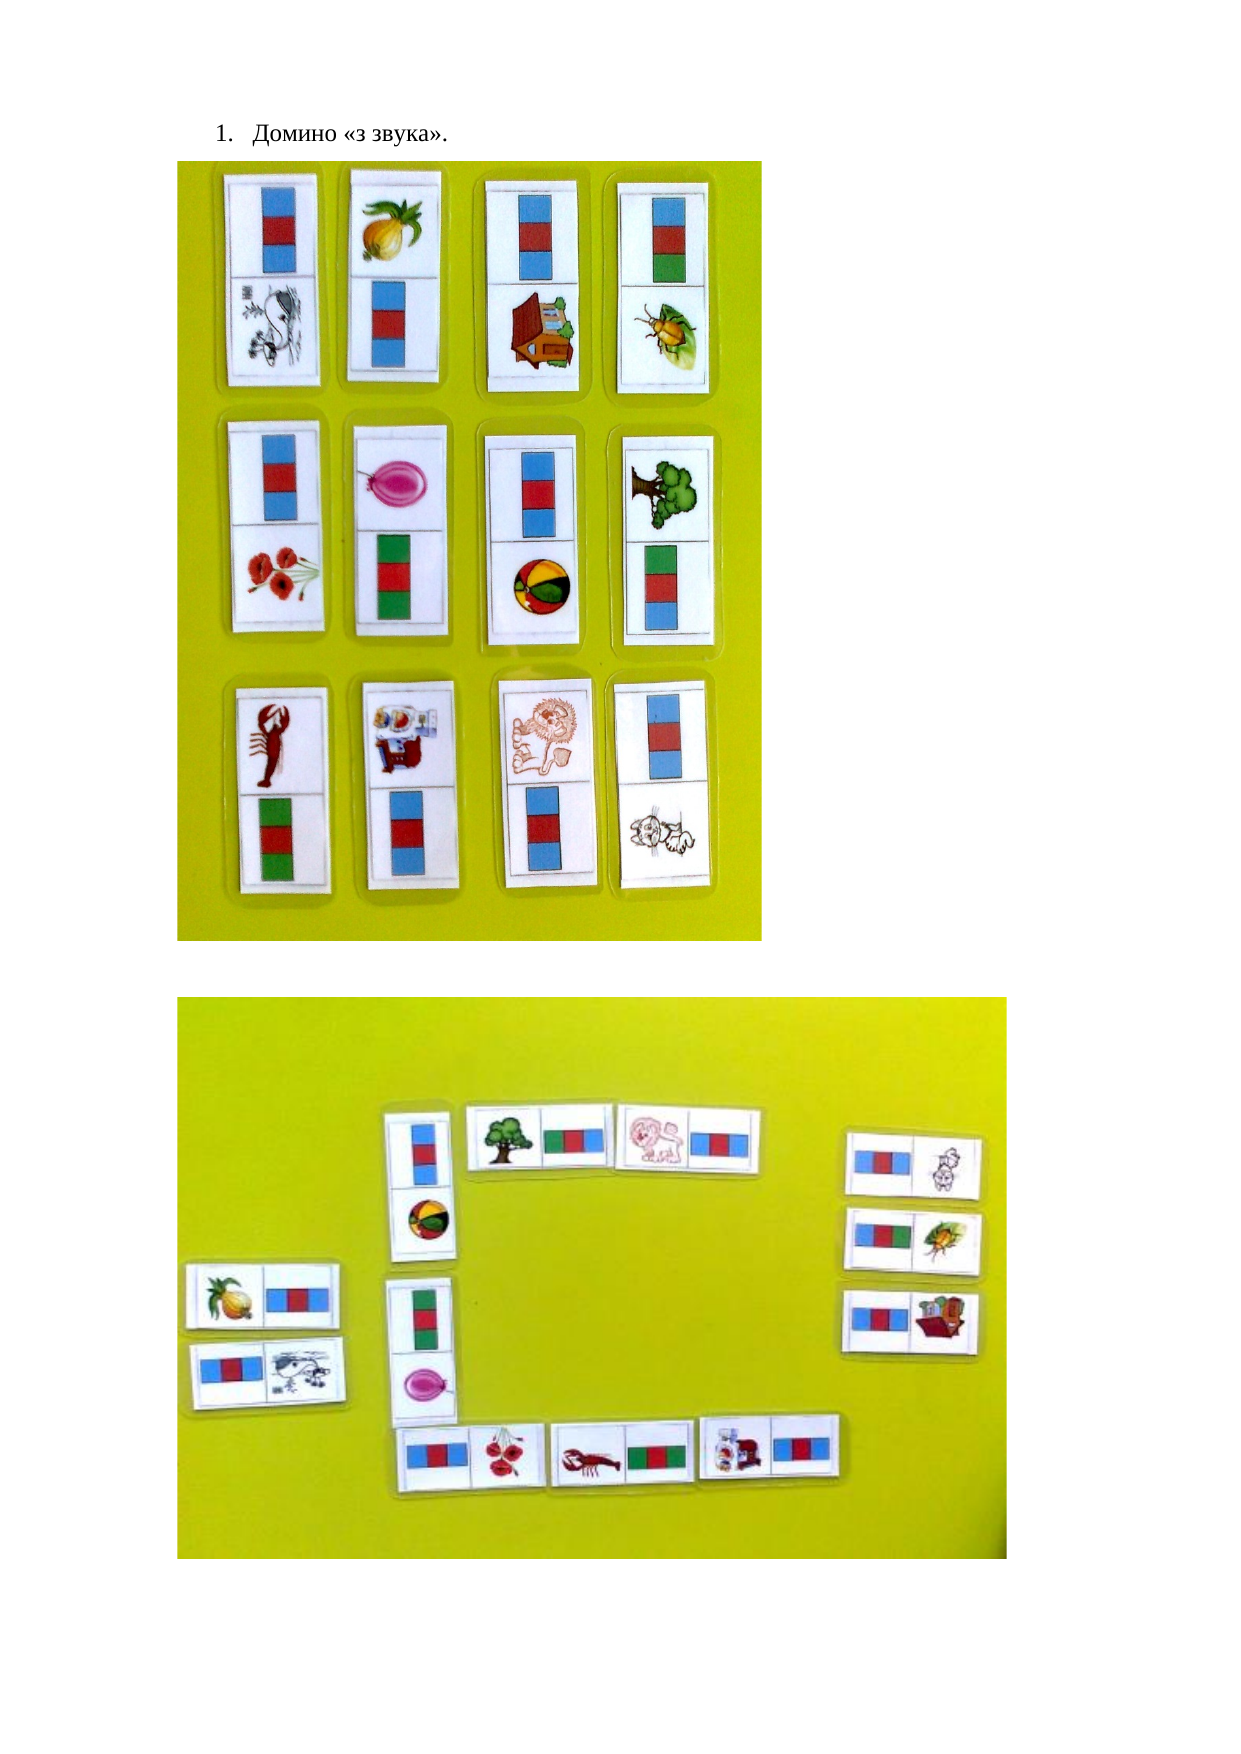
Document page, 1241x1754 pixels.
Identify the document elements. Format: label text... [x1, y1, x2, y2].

picture [177, 997, 1007, 1559]
list Домино «з звука». [215, 118, 1152, 147]
picture [177, 161, 762, 941]
